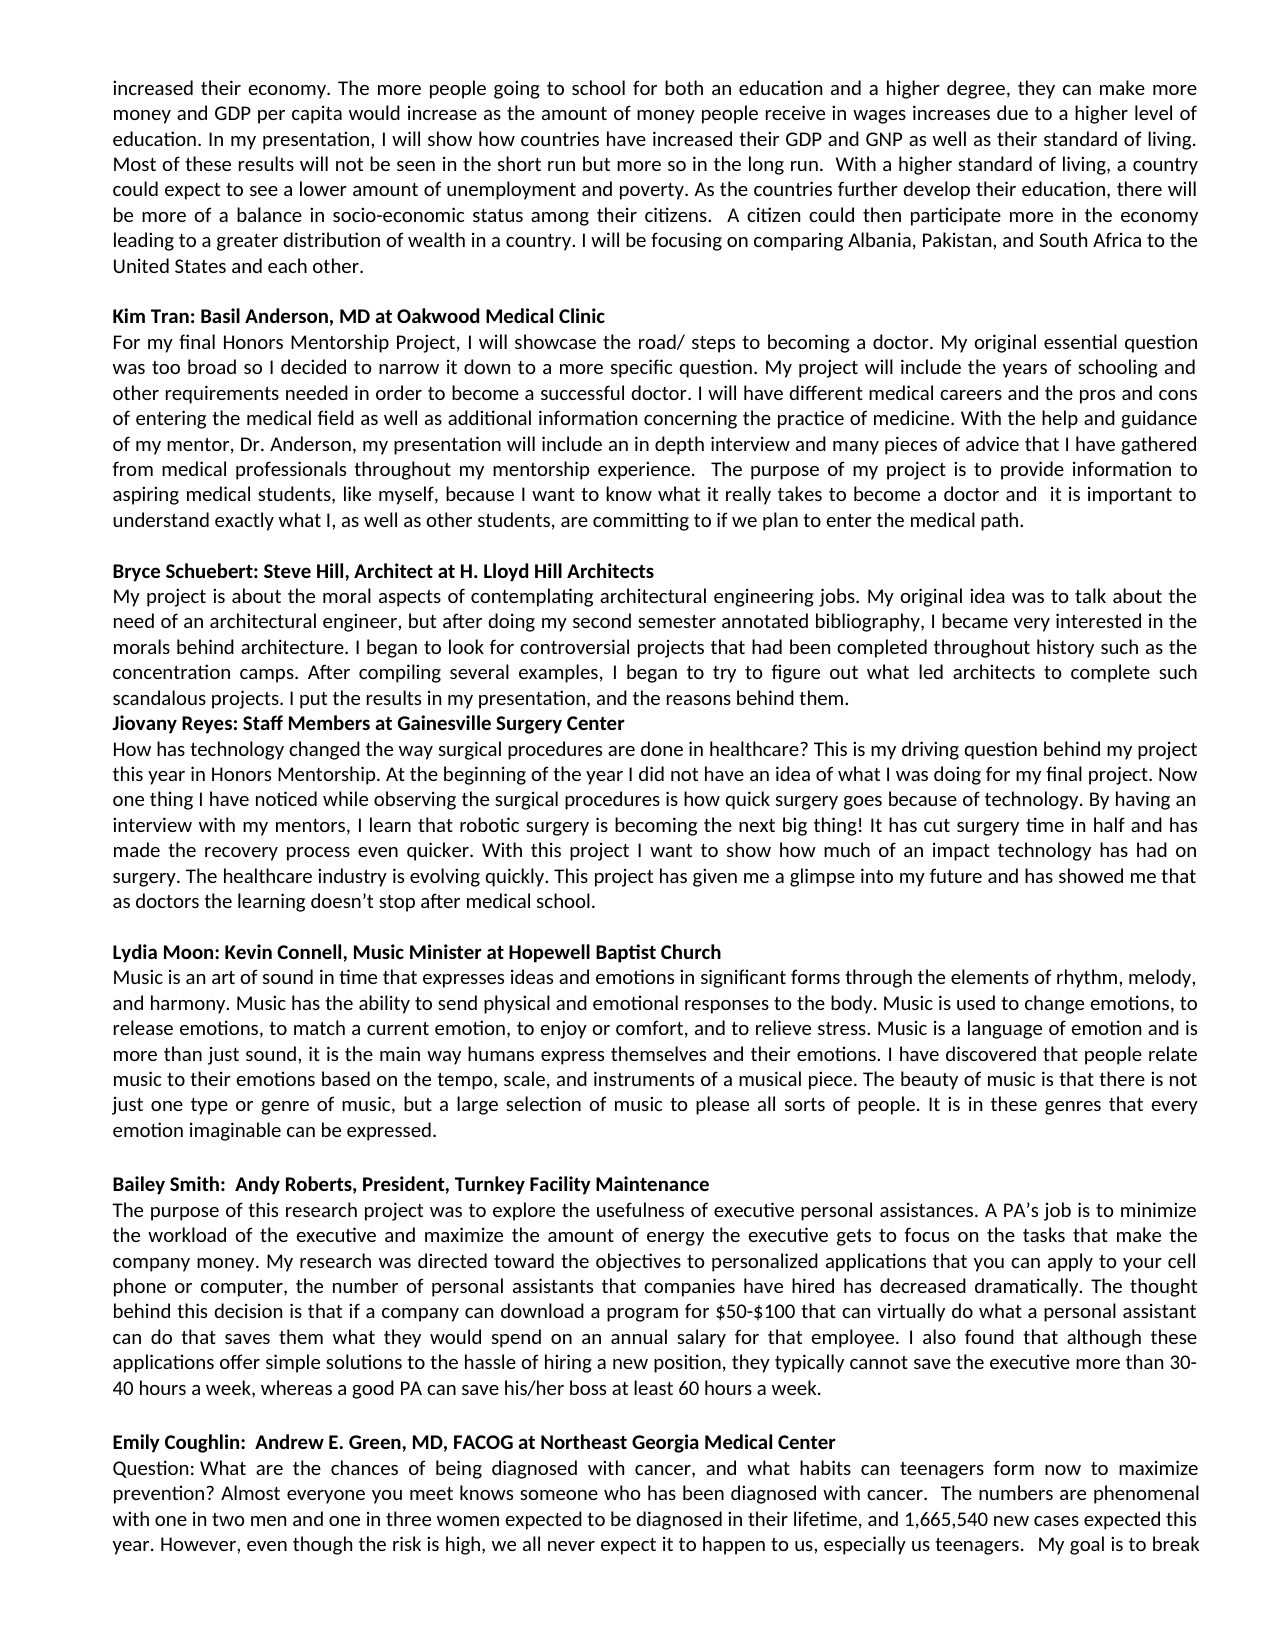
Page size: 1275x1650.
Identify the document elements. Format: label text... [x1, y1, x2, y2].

text How has technology changed the way surgical procedures are done in healthcare? This is my driving question behind my project this year in Honors Mentorship. At the beginning of the year I did not have an idea of what I was doing for my final project. Now one thing I have noticed while observing the surgical procedures is how quick surgery goes because of technology. By having an interview with my mentors, I learn that robotic surgery is becoming the next big thing! It has cut surgery time in half and has made the recovery process even quicker. With this project I want to show how much of an impact technology has had on surgery. The healthcare industry is evolving quickly. This project has given me a glimpse into my future and has showed me that as doctors the learning doesn’t stop after medical school. [112, 736, 1200, 914]
text Music is an art of sound in time that expresses ideas and emotions in significant forms through the elements of rhythm, melody, and harmony. Music has the ability to send physical and emotional responses to the body. Music is used to change emotions, to release emotions, to match a current emotion, to enjoy or comfort, and to relieve stress. Music is a language of emotion and is more than just sound, it is the main way humans express themselves and their emotions. I have discovered that people relate music to their emotions based on the tempo, scale, and instruments of a musical piece. The beauty of music is that there is not just one type or genre of music, but a large selection of music to please all sorts of people. It is in these genres that every emotion imaginable can be expressed. [112, 964, 1200, 1142]
text For my final Honors Mentorship Project, I will showcase the road/ steps to becoming a doctor. My original essential question was too broad so I decided to narrow it down to a more specific question. My project will include the years of schooling and other requirements needed in order to become a successful doctor. I will have different medical careers and the pros and cons of entering the medical field as well as additional information concerning the practice of medicine. With the help and guidance of my mentor, Dr. Anderson, my presentation will include an in depth interview and many pieces of advice that I have gathered from medical professionals throughout my mentorship experience. The purpose of my project is to provide information to aspiring medical students, like myself, because I want to know what it really takes to become a doctor and it is important to understand exactly what I, as well as other students, are committing to if we plan to enter the medical path. [112, 329, 1200, 532]
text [112, 1455, 1200, 1557]
text Lydia Moon: Kevin Connell, Music Minister at Hopewell Baptist Church [112, 939, 1200, 964]
text Emily Coughlin: Andrew E. Green, MD, FACOG at Northeast Georgia Medical Center [112, 1429, 1200, 1455]
text My project is about the moral aspects of contemplating architectural engineering jobs. My original idea was to talk about the need of an architectural engineer, but after doing my second semester annotated bibliography, I became very interested in the morals behind architecture. I began to look for controversial projects that had been completed throughout history such as the concentration camps. After compiling several examples, I began to try to figure out what led architects to complete such scandalous projects. I put the results in my presentation, and the reasons behind them. [112, 583, 1200, 710]
text Bryce Schuebert: Steve Hill, Architect at H. Lloyd Hill Architects [112, 558, 1200, 583]
text The purpose of this research project was to explore the usefulness of executive personal assistances. A PA’s job is to minimize the workload of the executive and maximize the amount of energy the executive gets to focus on the tasks that make the company money. My research was directed toward the objectives to personalized applications that you can apply to your cell phone or computer, the number of personal assistants that companies have hired has decreased dramatically. The thought behind this decision is that if a company can download a program for $50-$100 that can virtually do what a personal assistant can do that saves them what they would spend on an annual salary for that employee. I also found that although these applications offer simple solutions to the hassle of hiring a new position, they typically cannot save the executive more than 30-40 hours a week, whereas a good PA can save his/her boss at least 60 hours a week. [112, 1197, 1200, 1400]
text Bailey Smith: Andy Roberts, President, Turnkey Facility Maintenance [112, 1172, 1200, 1197]
text Jiovany Reyes: Staff Members at Gainesville Surgery Center [112, 710, 1200, 736]
text Kim Tran: Basil Anderson, MD at Oakwood Medical Clinic [112, 304, 1200, 329]
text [112, 75, 1200, 278]
